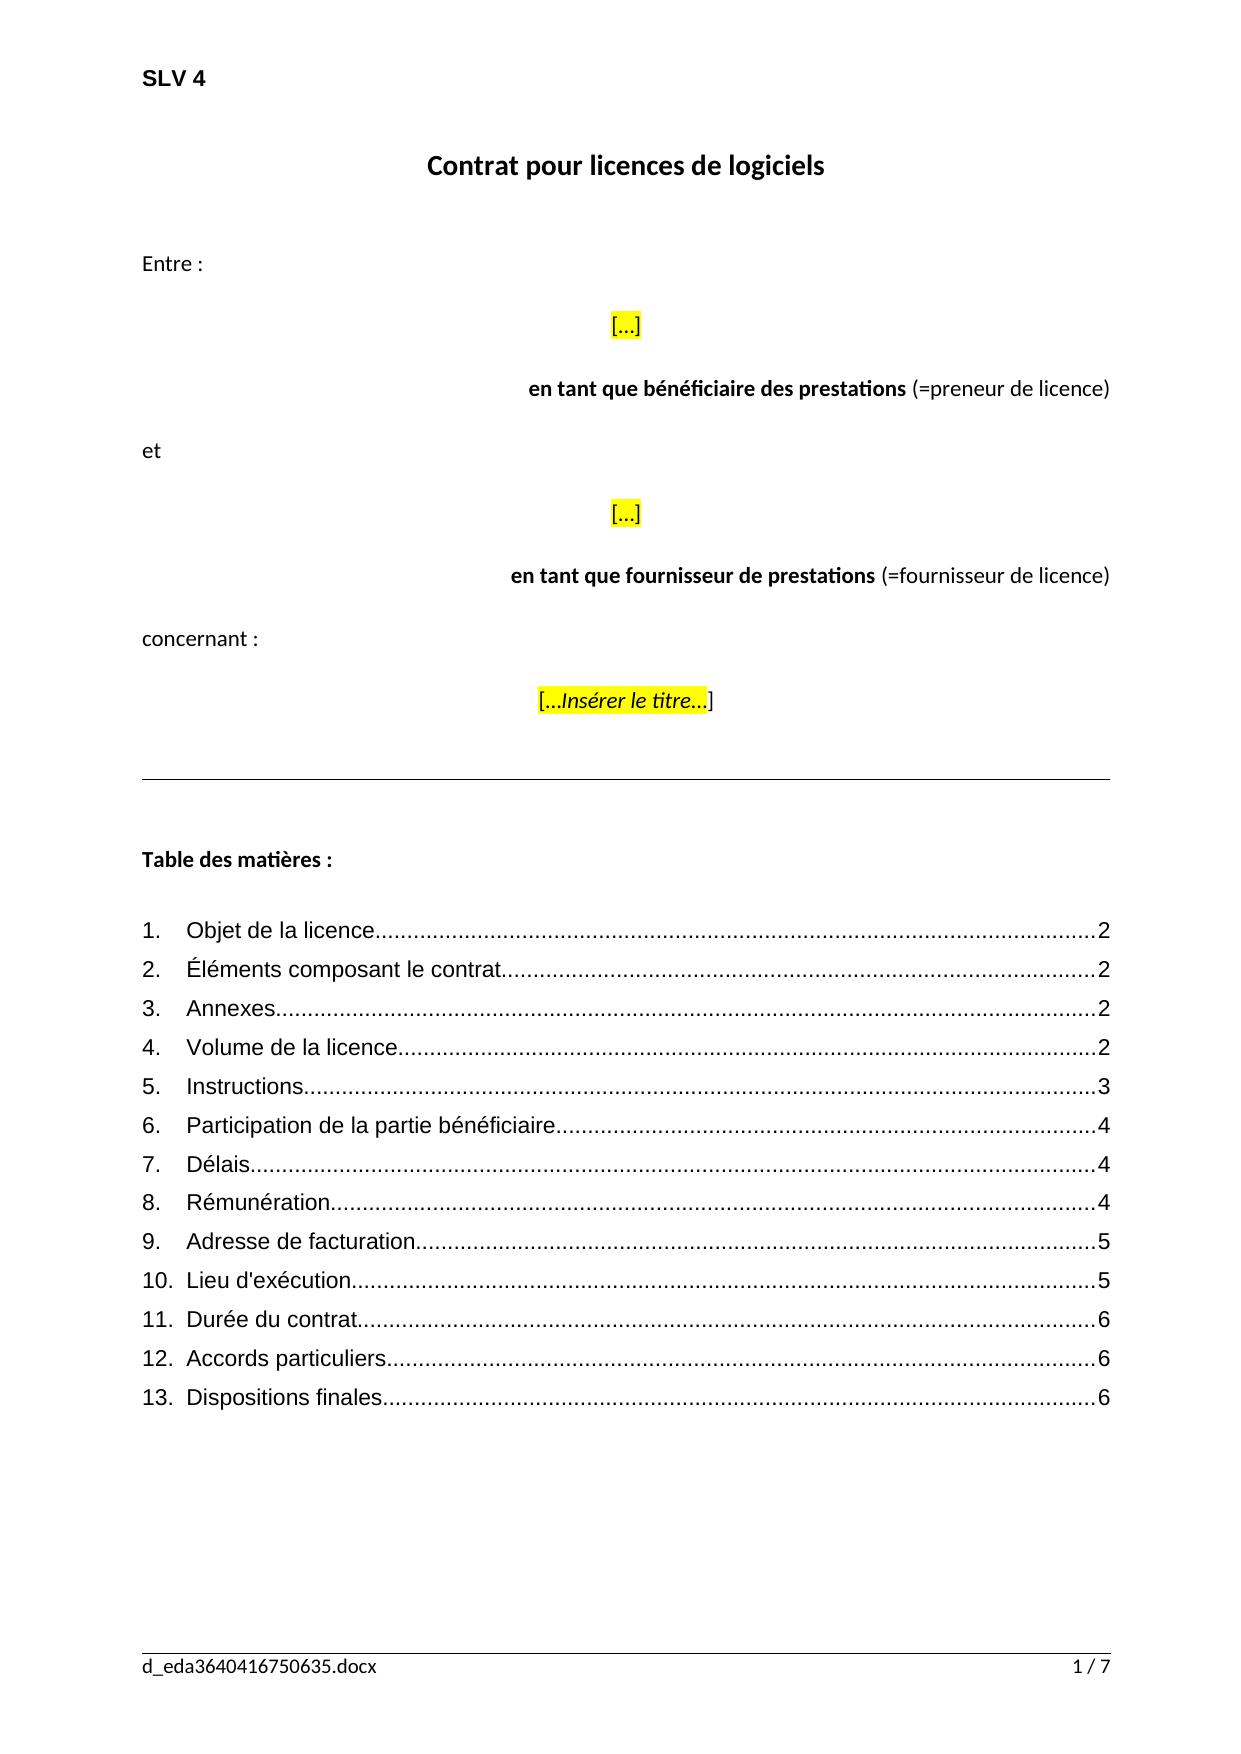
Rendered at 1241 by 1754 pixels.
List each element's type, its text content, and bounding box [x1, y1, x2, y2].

text 3. Annexes 2 [142, 995, 1110, 1021]
text 2. Éléments composant le contrat 2 [142, 956, 1110, 983]
text 9. Adresse de facturation 5 [142, 1228, 1110, 1254]
text 7. Délais 4 [142, 1151, 1110, 1177]
text Contrat pour licences de logiciels [142, 147, 1110, 183]
text Entre : [142, 246, 1110, 277]
text Table des matières : [142, 842, 1110, 874]
text 1. Objet de la licence 2 [142, 917, 1110, 944]
text […] [142, 308, 1110, 339]
text concernant : [142, 621, 1110, 652]
text et [142, 433, 1110, 464]
text 5. Instructions 3 [142, 1073, 1110, 1099]
text 12. Accords particuliers 6 [142, 1345, 1110, 1371]
text en tant que fournisseur de prestations (=fournisseur de licence) [142, 558, 1110, 589]
text 4. Volume de la licence 2 [142, 1034, 1110, 1060]
text […Insérer le titre…] [142, 683, 1110, 714]
text en tant que bénéficiaire des prestations (=preneur de licence) [142, 371, 1110, 402]
text 10. Lieu d'exécution 5 [142, 1267, 1110, 1293]
text SLV 4 [142, 65, 1110, 91]
text 11. Durée du contrat 6 [142, 1306, 1110, 1332]
text 13. Dispositions finales 6 [142, 1384, 1110, 1410]
text […] [142, 496, 1110, 527]
text 6. Participation de la partie bénéficiaire 4 [142, 1112, 1110, 1138]
text 8. Rémunération 4 [142, 1189, 1110, 1216]
